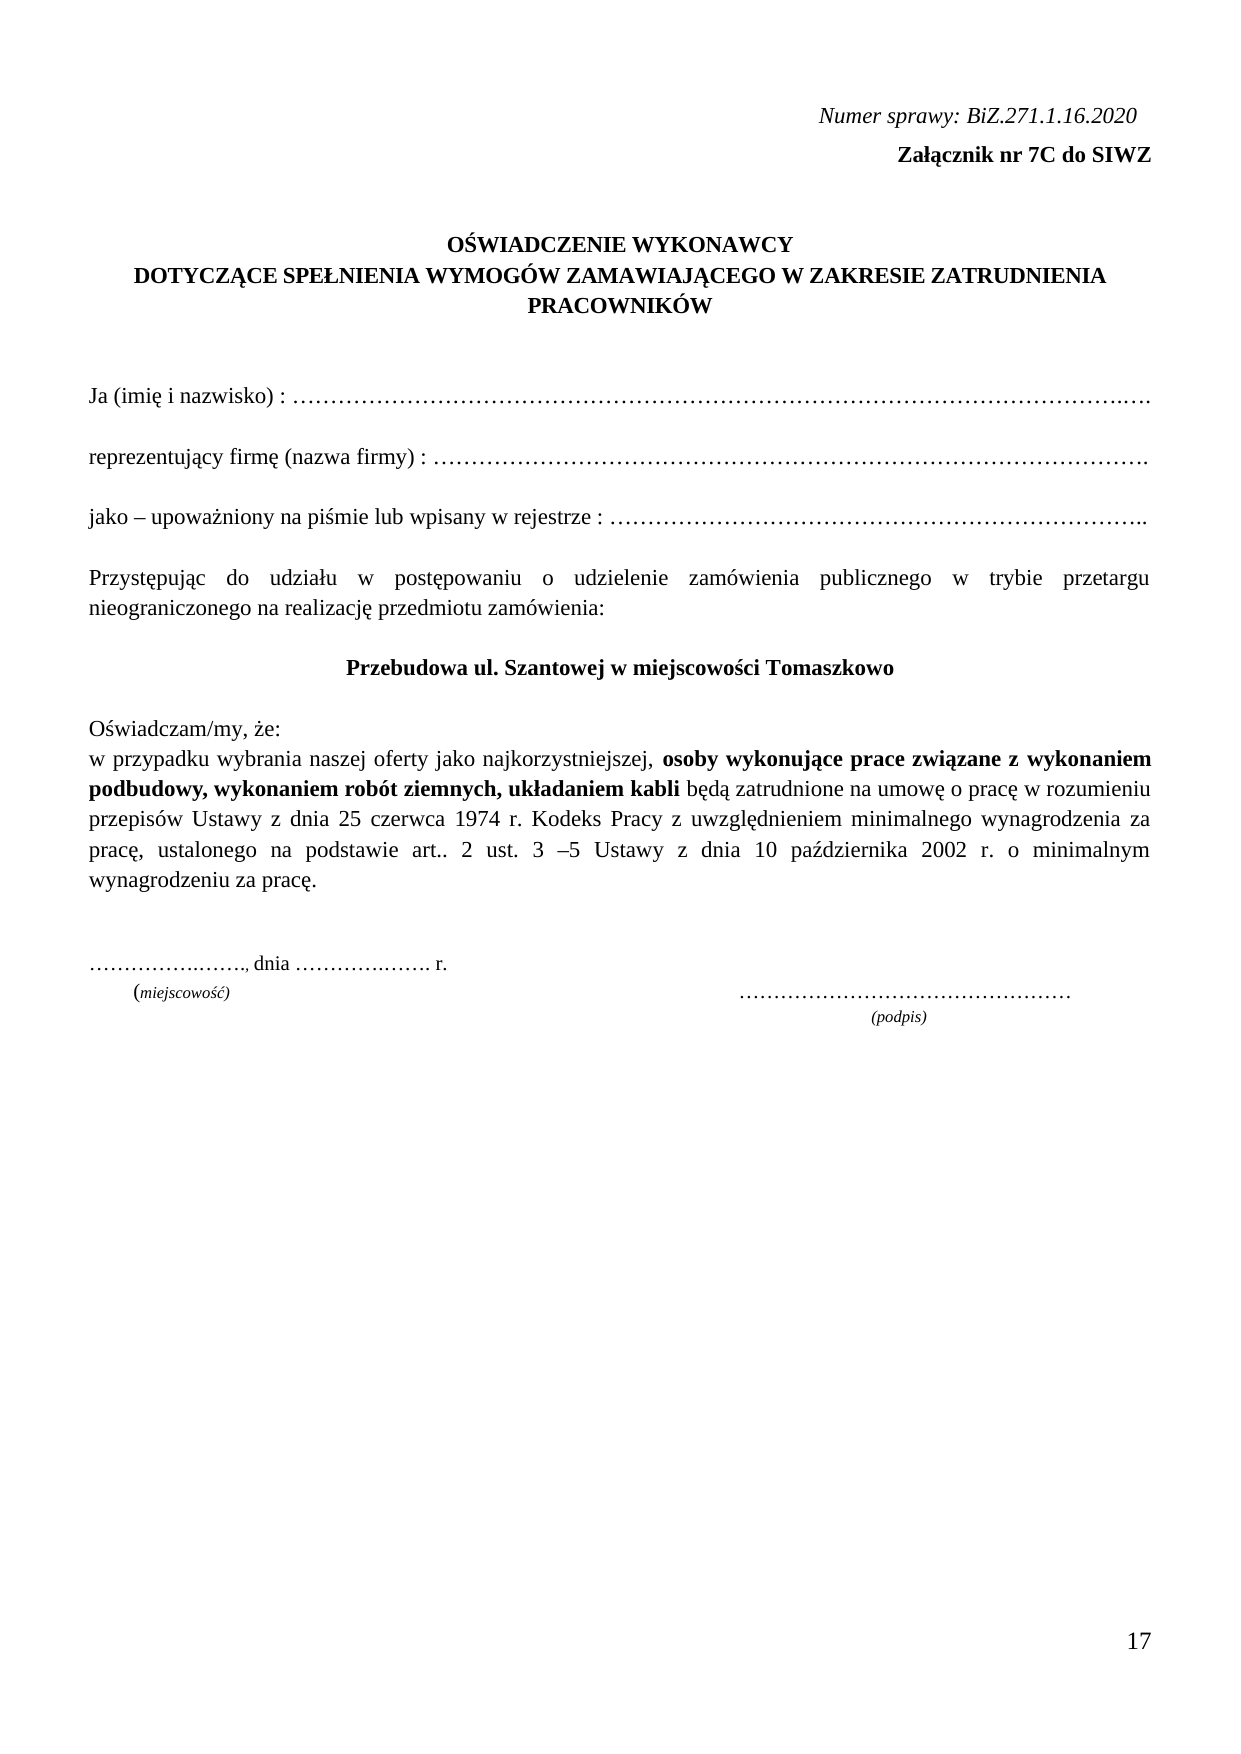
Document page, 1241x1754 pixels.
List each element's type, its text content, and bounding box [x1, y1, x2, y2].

text w przypadku wybrania naszej oferty jako najkorzystniejszej, osoby wykonujące prace związane z wykonaniem podbudowy, wykonaniem robót ziemnych, układaniem kabli będą zatrudnione na umowę o pracę w rozumieniu przepisów Ustawy z dnia 25 czerwca 1974 r. Kodeks Pracy z uwzględnieniem minimalnego wynagrodzenia za pracę, ustalonego na podstawie art.. 2 ust. 3 –5 Ustawy z dnia 10 października 2002 r. o minimalnym wynagrodzeniu za pracę. [89, 745, 1152, 892]
text (miejscowość) ………………………………………… [89, 979, 1152, 1003]
text Przystępując do udziału w postępowaniu o udzielenie zamówienia publicznego w trybie przetargu nieograniczonego na realizację przedmiotu zamówienia: [89, 564, 1152, 620]
text Załącznik nr 7C do SIWZ [89, 141, 1152, 167]
text …………….……., dnia ………….……. r. [89, 951, 1152, 975]
text reprezentujący firmę (nazwa firmy) : …………………………………………………………………………………. [89, 443, 1152, 469]
text jako – upoważniony na piśmie lub wpisany w rejestrze : …………………………………………………………….. [89, 503, 1152, 530]
text OŚWIADCZENIE WYKONAWCY [89, 231, 1152, 258]
text Oświadczam/my, że: [89, 715, 1152, 741]
text Ja (imię i nazwisko) : ……………………………………………………………………………………………….…. [89, 382, 1152, 409]
text Przebudowa ul. Szantowej w miejscowości Tomaszkowo [89, 654, 1152, 681]
text (podpis) [89, 1006, 1152, 1026]
text DOTYCZĄCE SPEŁNIENIA WYMOGÓW ZAMAWIAJĄCEGO W ZAKRESIE ZATRUDNIENIA PRACOWNIKÓW [89, 262, 1152, 318]
